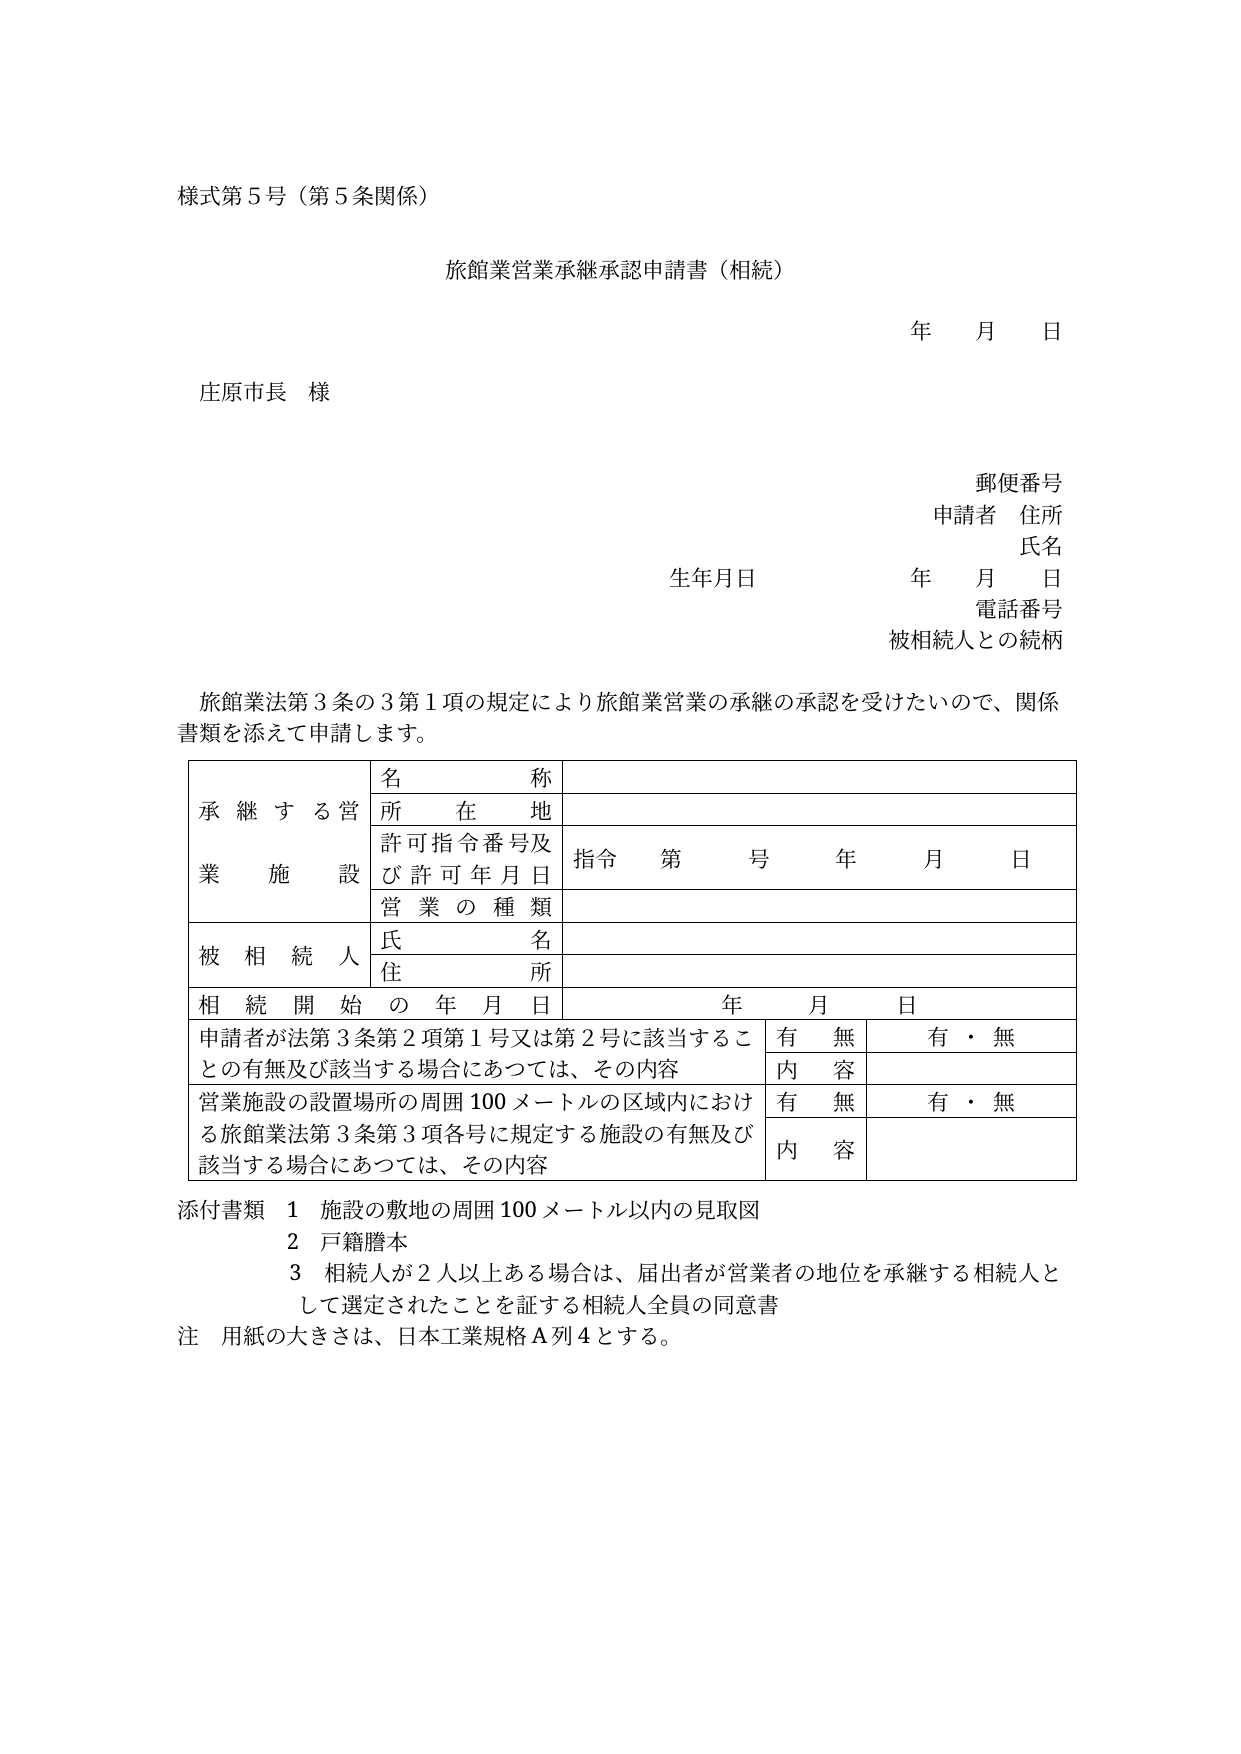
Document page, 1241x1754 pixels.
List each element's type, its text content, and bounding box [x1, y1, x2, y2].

table_header [563, 761, 1076, 793]
text 旅館業営業承継承認申請書（相続） [177, 253, 1063, 284]
text 注 用紙の大きさは、日本工業規格A列4とする。 [177, 1319, 1063, 1351]
table_cell 許可指令番号及び許可年月日 [371, 826, 562, 889]
table_header 名称 [371, 761, 562, 793]
text 生年月日 年 月 日 [177, 561, 1063, 592]
table_header 承継する営業施設 [189, 761, 370, 922]
text 様式第５号（第５条関係） [177, 179, 1063, 211]
table_cell 所在地 [371, 794, 562, 825]
table_cell 有無 [766, 1020, 866, 1052]
text 電話番号 [177, 592, 1063, 624]
table_cell 有・無 [867, 1085, 1076, 1117]
text 3 相続人が２人以上ある場合は、届出者が営業者の地位を承継する相続人として選定されたことを証する相続人全員の同意書 [177, 1256, 1063, 1319]
table_cell [867, 1053, 1076, 1084]
table_cell 被相続人 [189, 923, 370, 987]
table_cell [563, 923, 1076, 954]
table_cell 内容 [766, 1118, 866, 1180]
text 氏名 [177, 529, 1063, 561]
table_cell 申請者が法第３条第２項第１号又は第２号に該当することの有無及び該当する場合にあつては、その内容 [189, 1020, 765, 1084]
table_cell 有・無 [867, 1020, 1076, 1052]
table_cell 有無 [766, 1085, 866, 1117]
table_cell 氏名 [371, 923, 562, 954]
table_cell 内容 [766, 1053, 866, 1084]
table_cell [563, 955, 1076, 987]
table_cell 営業の種類 [371, 890, 562, 922]
text 申請者 住所 [177, 498, 1063, 529]
text 郵便番号 [177, 466, 1063, 498]
text 年 月 日 [177, 314, 1063, 346]
text 庄原市長 様 [177, 375, 1063, 407]
table_cell 営業施設の設置場所の周囲100メートルの区域内における旅館業法第３条第３項各号に規定する施設の有無及び該当する場合にあつては、その内容 [189, 1085, 765, 1180]
text 添付書類 1 施設の敷地の周囲100メートル以内の見取図 [177, 1193, 1063, 1225]
table_cell [563, 890, 1076, 922]
text 被相続人との続柄 [177, 624, 1063, 655]
text 2 戸籍謄本 [177, 1225, 1063, 1256]
table_cell 指令 第 号 年 月 日 [563, 826, 1076, 889]
table_cell 住所 [371, 955, 562, 987]
table_cell 相続開始の年月日 [189, 988, 562, 1019]
text 旅館業法第３条の３第１項の規定により旅館業営業の承継の承認を受けたいので、関係書類を添えて申請します。 [177, 685, 1063, 748]
table_cell [563, 794, 1076, 825]
table_cell 年 月 日 [563, 988, 1076, 1019]
table_cell [867, 1118, 1076, 1180]
